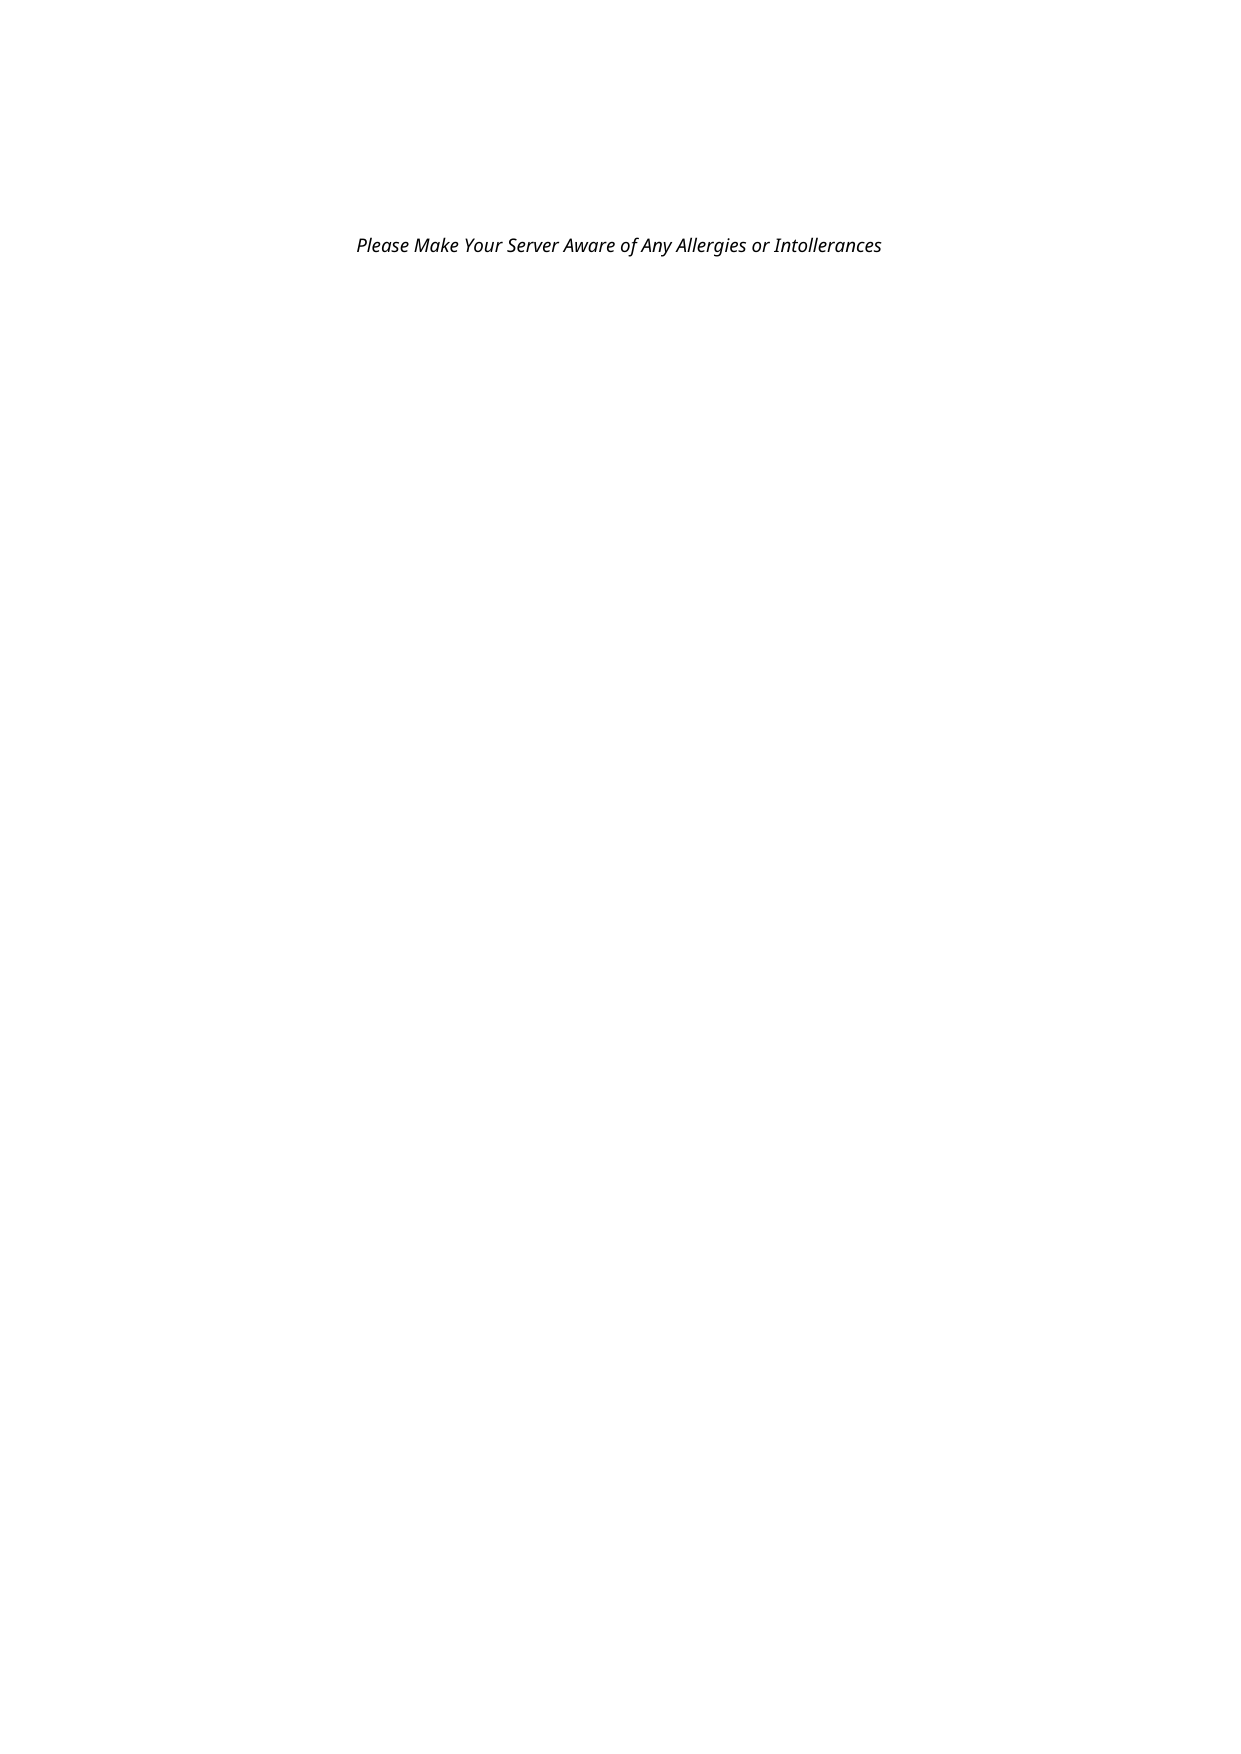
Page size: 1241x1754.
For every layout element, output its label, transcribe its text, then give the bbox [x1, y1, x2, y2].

text Please Make Your Server Aware of Any Allergies or Intollerances [150, 232, 1090, 258]
